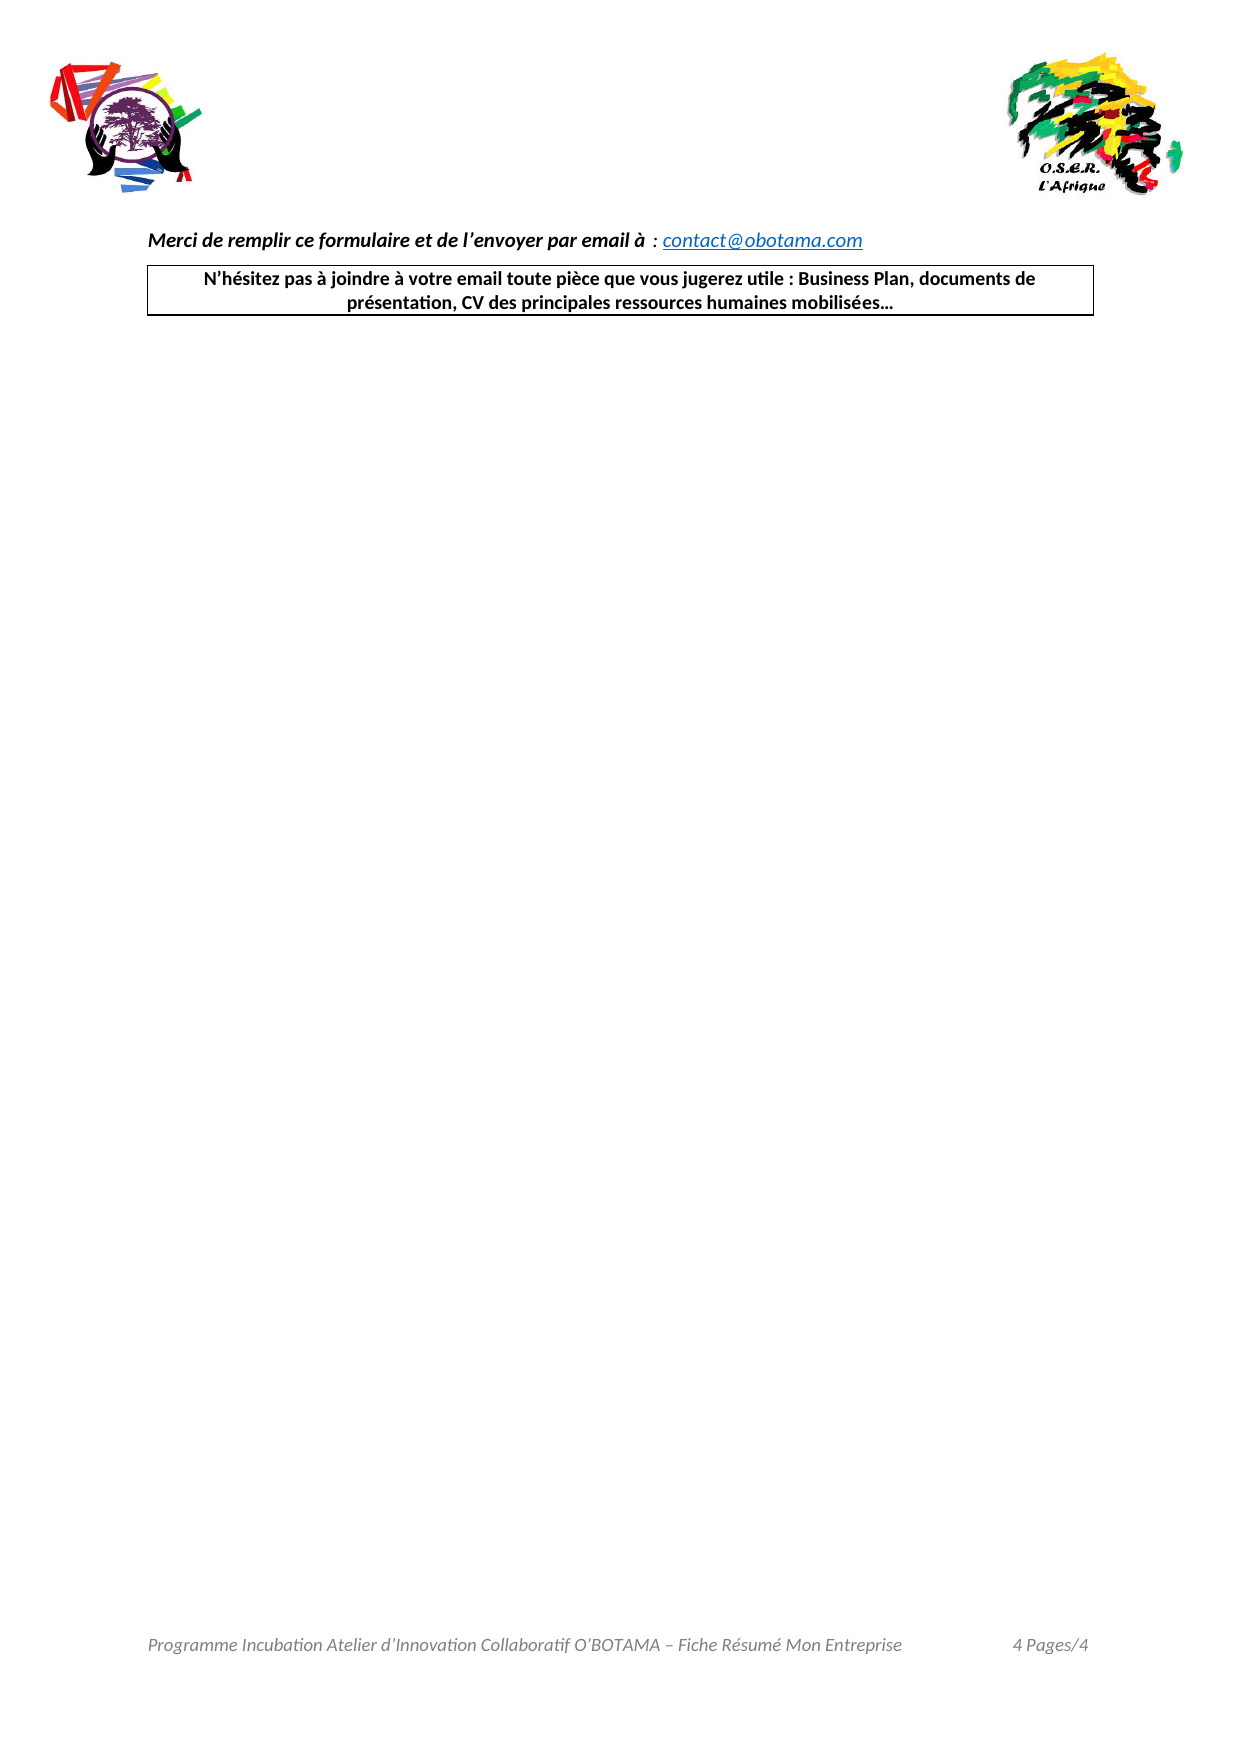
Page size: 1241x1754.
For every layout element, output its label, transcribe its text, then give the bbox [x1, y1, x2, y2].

picture [1003, 42, 1187, 202]
picture [31, 7, 221, 247]
text Merci de remplir ce formulaire et de l’envoyer par email à : contact@obotama.com [148, 227, 1093, 253]
text N’hésitez pas à joindre à votre email toute pièce que vous jugerez utile : Business Plan, documents de présentation, CV des principales ressources humaines mobilisées… [148, 266, 1093, 314]
